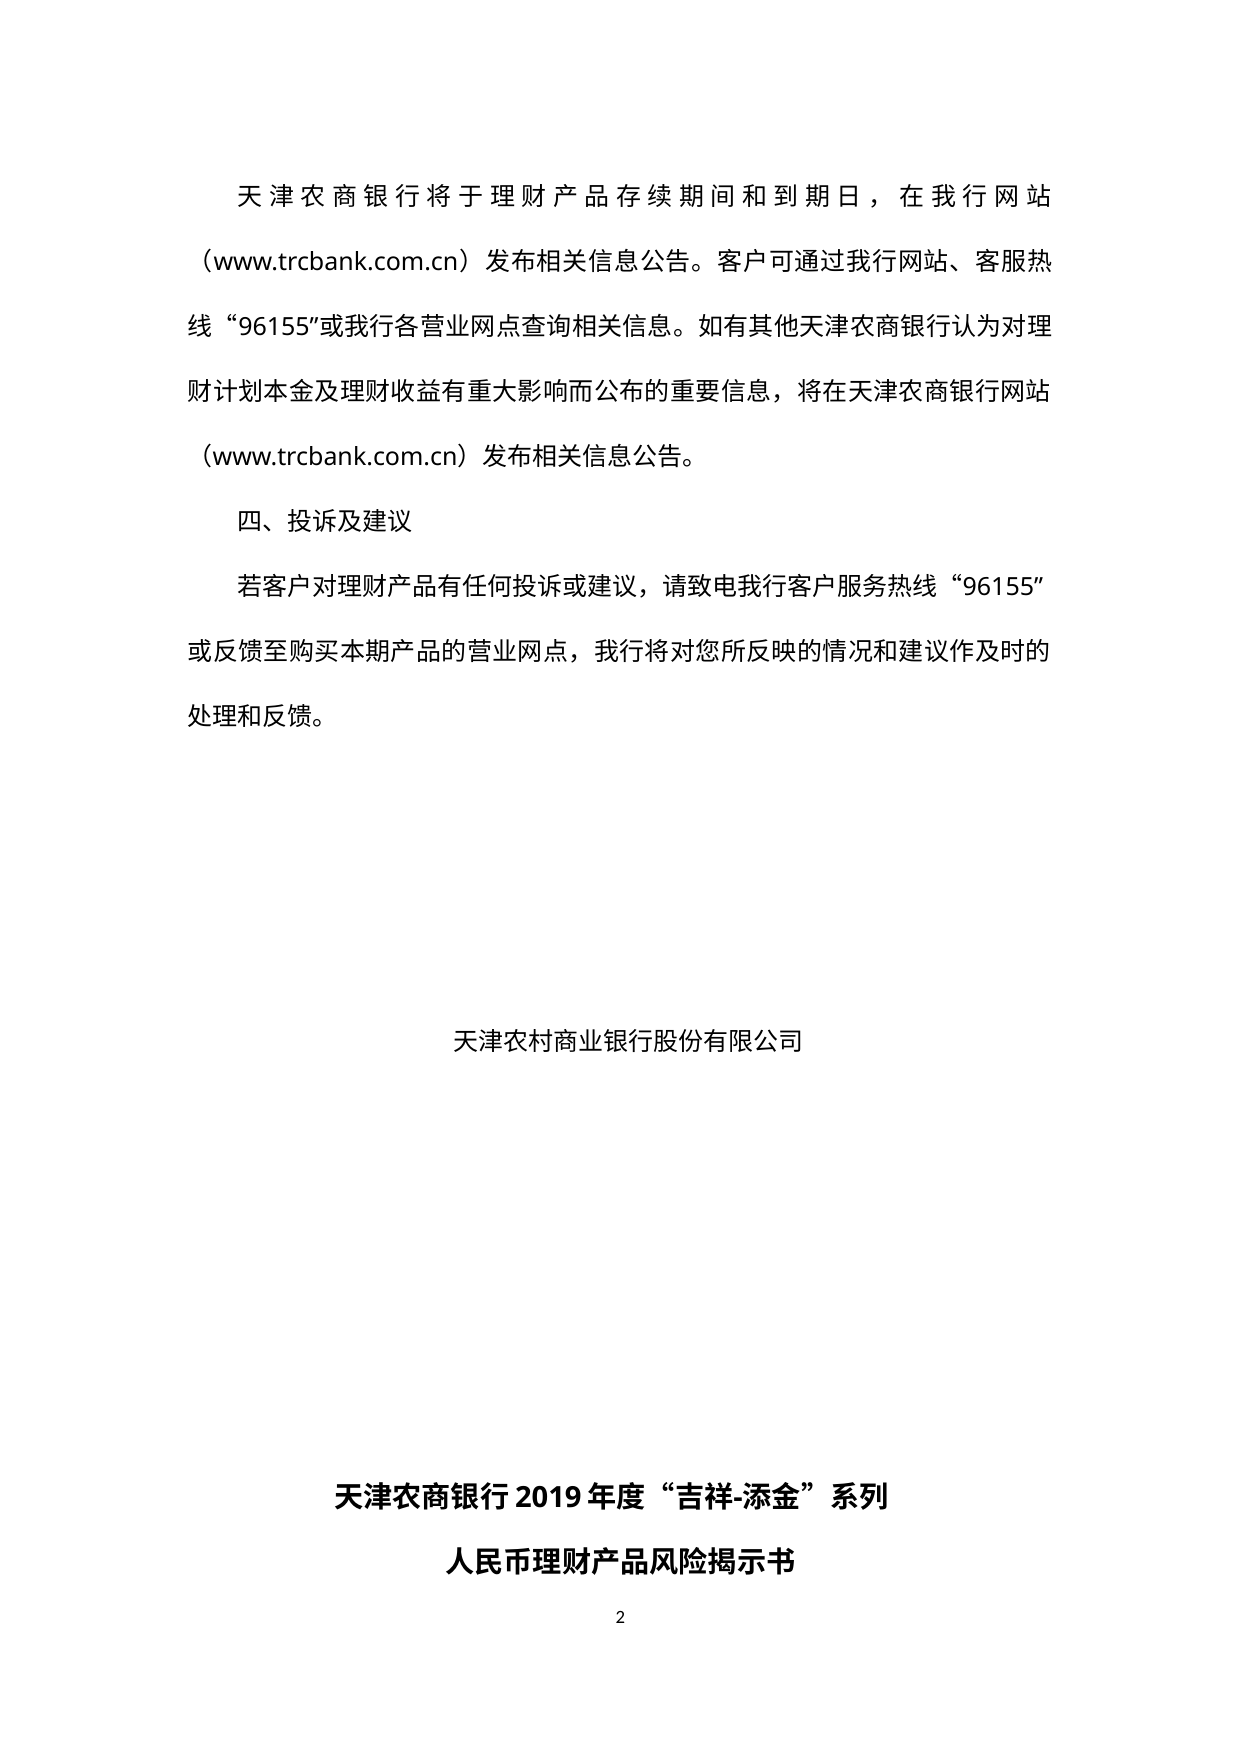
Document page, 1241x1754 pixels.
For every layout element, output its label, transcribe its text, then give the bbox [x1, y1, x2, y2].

text 天津农商银行将于理财产品存续期间和到期日，在我行网站（www.trcbank.com.cn）发布相关信息公告。客户可通过我行网站、客服热线“96155”或我行各营业网点查询相关信息。如有其他天津农商银行认为对理财计划本金及理财收益有重大影响而公布的重要信息，将在天津农商银行网站（www.trcbank.com.cn）发布相关信息公告。 [187, 162, 1053, 487]
text 天津农商银行2019年度“吉祥-添金”系列 [187, 1462, 1053, 1527]
text 或反馈至购买本期产品的营业网点，我行将对您所反映的情况和建议作及时的处理和反馈。 [187, 617, 1053, 747]
text 若客户对理财产品有任何投诉或建议，请致电我行客户服务热线“96155” [187, 552, 1053, 617]
text 四、投诉及建议 [187, 487, 1053, 552]
text 天津农村商业银行股份有限公司 [187, 1007, 1053, 1072]
text 人民币理财产品风险揭示书 [187, 1527, 1053, 1592]
